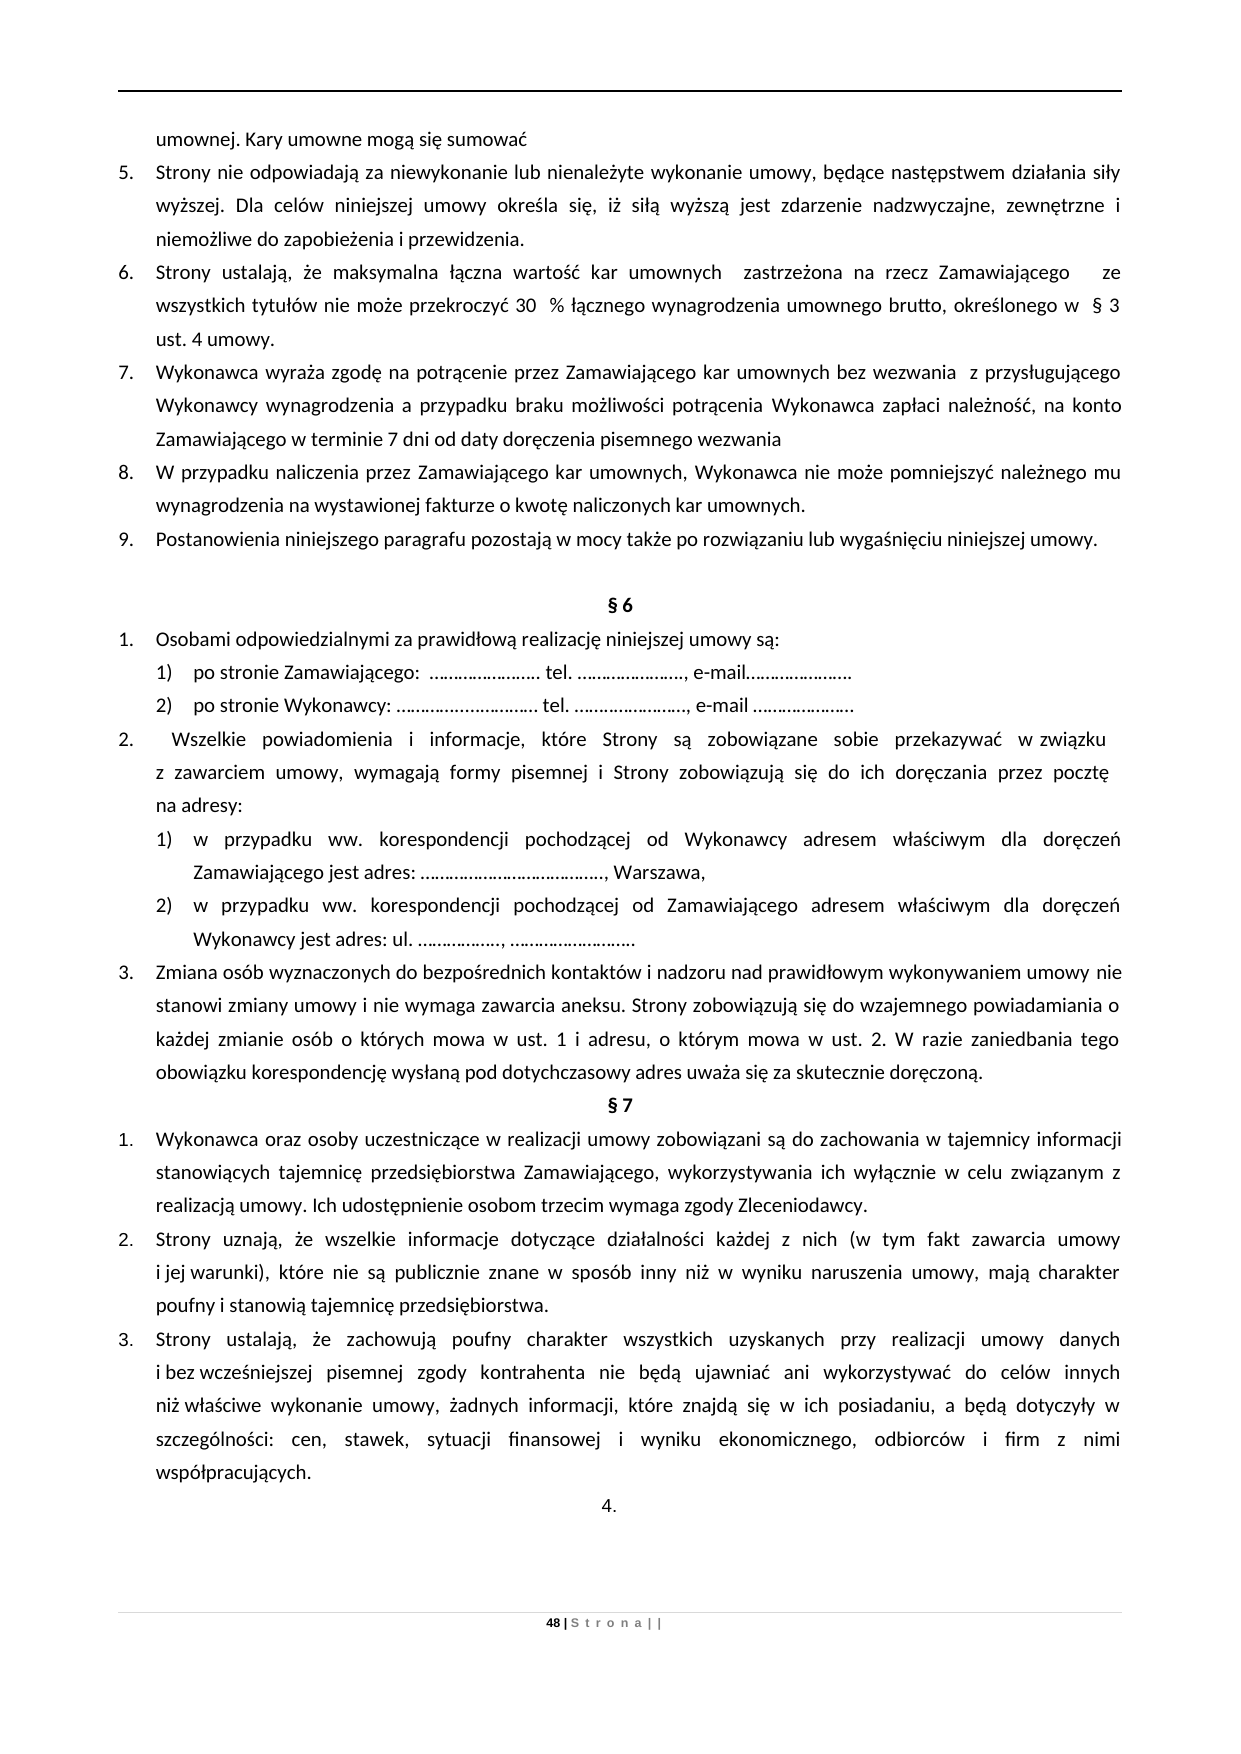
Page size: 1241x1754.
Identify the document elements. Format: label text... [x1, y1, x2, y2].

list Strony nie odpowiadają za niewykonanie lub nienależyte wykonanie umowy, będące następstwem działania siły wyższej. Dla celów niniejszej umowy określa się, iż siłą wyższą jest zdarzenie nadzwyczajne, zewnętrzne i niemożliwe do zapobieżenia i przewidzenia. [118, 151, 1122, 251]
list Strony ustalają, że zachowują poufny charakter wszystkich uzyskanych przy realizacji umowy danych i bez wcześniejszej pisemnej zgody kontrahenta nie będą ujawniać ani wykorzystywać do celów innych niż właściwe wykonanie umowy, żadnych informacji, które znajdą się w ich posiadaniu, a będą dotyczyły w szczególności: cen, stawek, sytuacji finansowej i wyniku ekonomicznego, odbiorców i firm z nimi współpracujących. [118, 1318, 1122, 1485]
list Osobami odpowiedzialnymi za prawidłową realizację niniejszej umowy są: [118, 618, 1122, 651]
list Wykonawca oraz osoby uczestniczące w realizacji umowy zobowiązani są do zachowania w tajemnicy informacji stanowiących tajemnicę przedsiębiorstwa Zamawiającego, wykorzystywania ich wyłącznie w celu związanym z realizacją umowy. Ich udostępnienie osobom trzecim wymaga zgody Zleceniodawcy. [118, 1118, 1122, 1218]
list Strony uznają, że wszelkie informacje dotyczące działalności każdej z nich (w tym fakt zawarcia umowy i jej warunki), które nie są publicznie znane w sposób inny niż w wyniku naruszenia umowy, mają charakter poufny i stanowią tajemnicę przedsiębiorstwa. [118, 1218, 1122, 1318]
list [118, 118, 1122, 151]
list po stronie Zamawiającego: ………………….. tel. …………………., e-mail…………………. [156, 651, 1122, 685]
list Wszelkie powiadomienia i informacje, które Strony są zobowiązane sobie przekazywać w związku z zawarciem umowy, wymagają formy pisemnej i Strony zobowiązują się do ich doręczania przez pocztę na adresy: [118, 718, 1122, 818]
text § 7 [118, 1085, 1122, 1118]
list W przypadku naliczenia przez Zamawiającego kar umownych, Wykonawca nie może pomniejszyć należnego mu wynagrodzenia na wystawionej fakturze o kwotę naliczonych kar umownych. [118, 451, 1122, 518]
list Zmiana osób wyznaczonych do bezpośrednich kontaktów i nadzoru nad prawidłowym wykonywaniem umowy nie stanowi zmiany umowy i nie wymaga zawarcia aneksu. Strony zobowiązują się do wzajemnego powiadamiania o każdej zmianie osób o których mowa w ust. 1 i adresu, o którym mowa w ust. 2. W razie zaniedbania tego obowiązku korespondencję wysłaną pod dotychczasowy adres uważa się za skutecznie doręczoną. [118, 951, 1122, 1085]
list w przypadku ww. korespondencji pochodzącej od Zamawiającego adresem właściwym dla doręczeń Wykonawcy jest adres: ul. …………….., …………………….. [156, 885, 1122, 951]
text § 6 [118, 585, 1122, 618]
list po stronie Wykonawcy: ………….....………… tel. ……..……………, e-mail ………………… [156, 685, 1122, 718]
list w przypadku ww. korespondencji pochodzącej od Wykonawcy adresem właściwym dla doręczeń Zamawiającego jest adres: ……………………………….., Warszawa, [156, 818, 1122, 885]
list Strony ustalają, że maksymalna łączna wartość kar umownych zastrzeżona na rzecz Zamawiającego ze wszystkich tytułów nie może przekroczyć 30 % łącznego wynagrodzenia umownego brutto, określonego w § 3 ust. 4 umowy. [118, 251, 1122, 351]
list Wykonawca wyraża zgodę na potrącenie przez Zamawiającego kar umownych bez wezwania z przysługującego Wykonawcy wynagrodzenia a przypadku braku możliwości potrącenia Wykonawca zapłaci należność, na konto Zamawiającego w terminie 7 dni od daty doręczenia pisemnego wezwania [118, 351, 1122, 451]
list Postanowienia niniejszego paragrafu pozostają w mocy także po rozwiązaniu lub wygaśnięciu niniejszej umowy. [118, 518, 1122, 551]
